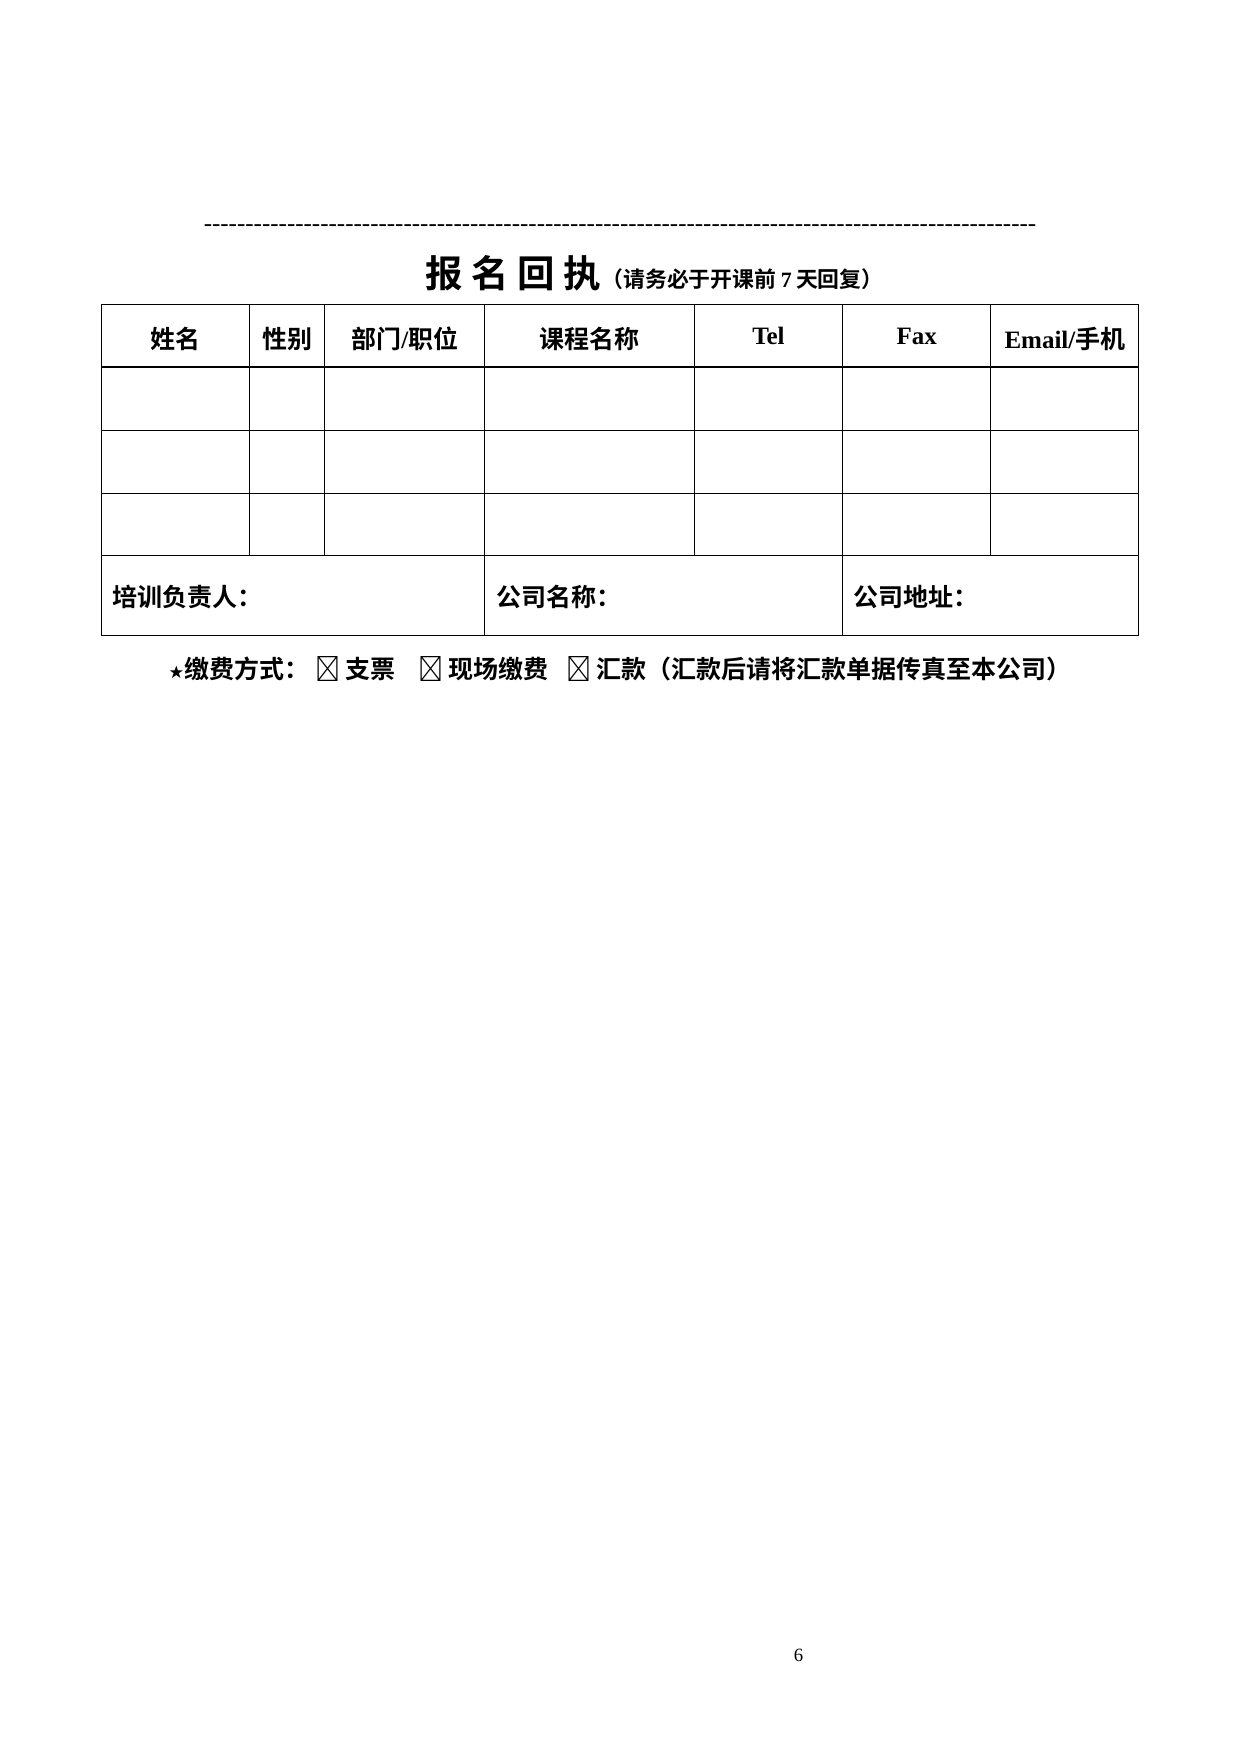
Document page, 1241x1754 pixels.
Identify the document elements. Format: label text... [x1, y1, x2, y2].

table_cell [695, 431, 842, 493]
table_cell 培训负责人： [102, 556, 484, 634]
table_header Fax [843, 305, 990, 366]
table_cell [250, 431, 324, 493]
table_cell [485, 368, 694, 430]
table_cell [325, 431, 484, 493]
text 报 名 回 执（请务必于开课前7天回复） [146, 239, 1094, 304]
table_cell 公司名称： [485, 556, 842, 634]
table_cell [695, 494, 842, 555]
table_cell [843, 368, 990, 430]
table_cell [102, 431, 249, 493]
table_cell [325, 368, 484, 430]
table_cell [991, 431, 1138, 493]
table_cell [695, 368, 842, 430]
table_cell 公司地址： [843, 556, 1138, 634]
text ---------------------------------------------------------------------------------------------------- [146, 207, 1094, 239]
table_cell [325, 494, 484, 555]
table_header 课程名称 [485, 305, 694, 366]
table_cell [102, 368, 249, 430]
table_cell [485, 494, 694, 555]
table_cell [250, 494, 324, 555]
table_header 部门/职位 [325, 305, 484, 366]
text ★缴费方式： 支票 现场缴费 汇款（汇款后请将汇款单据传真至本公司） [146, 636, 1094, 701]
table_header Email/手机 [991, 305, 1138, 366]
table_header Tel [695, 305, 842, 366]
table_cell [485, 431, 694, 493]
table_cell [991, 368, 1138, 430]
table_cell [102, 494, 249, 555]
table_cell [843, 494, 990, 555]
table_cell [991, 494, 1138, 555]
table_header 姓名 [102, 305, 249, 366]
table_header 性别 [250, 305, 324, 366]
table_cell [843, 431, 990, 493]
table_cell [250, 368, 324, 430]
